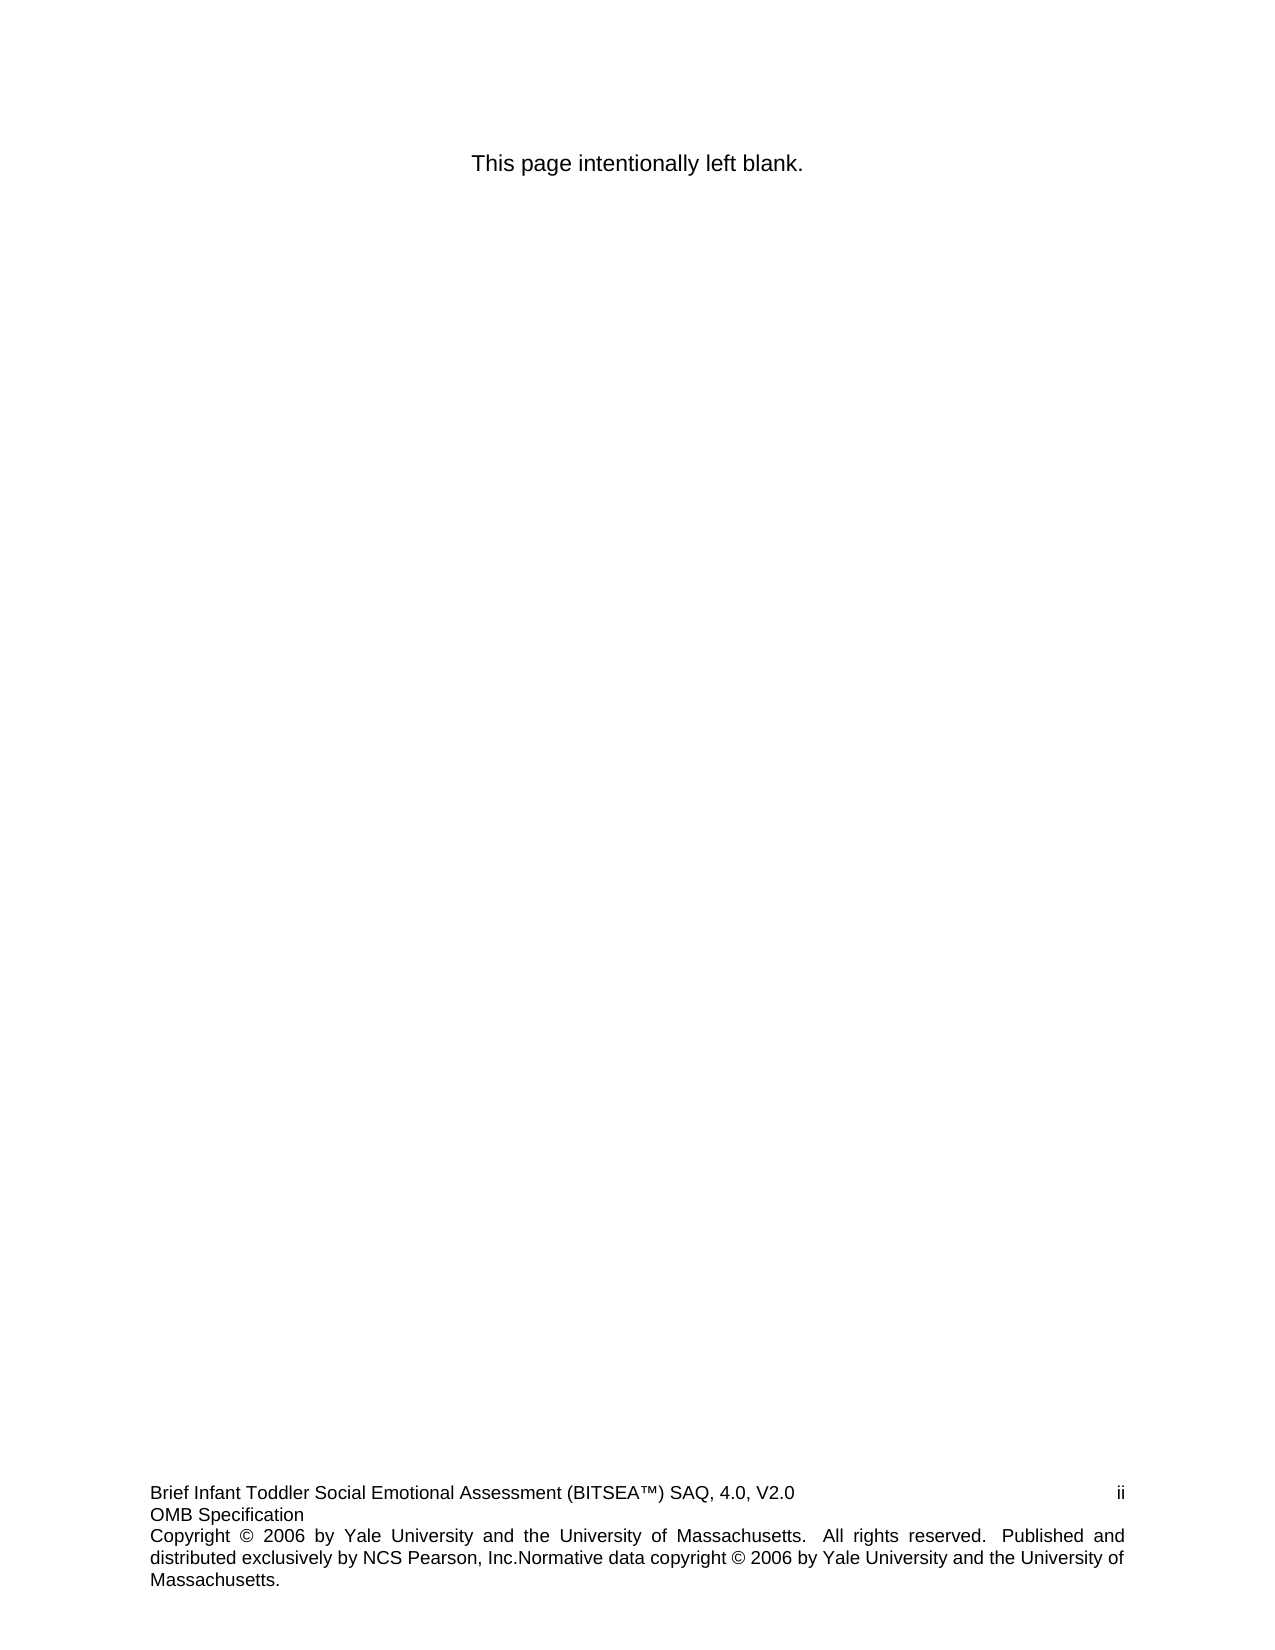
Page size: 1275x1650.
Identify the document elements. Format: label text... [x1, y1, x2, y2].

text This page intentionally left blank. [150, 150, 1125, 176]
